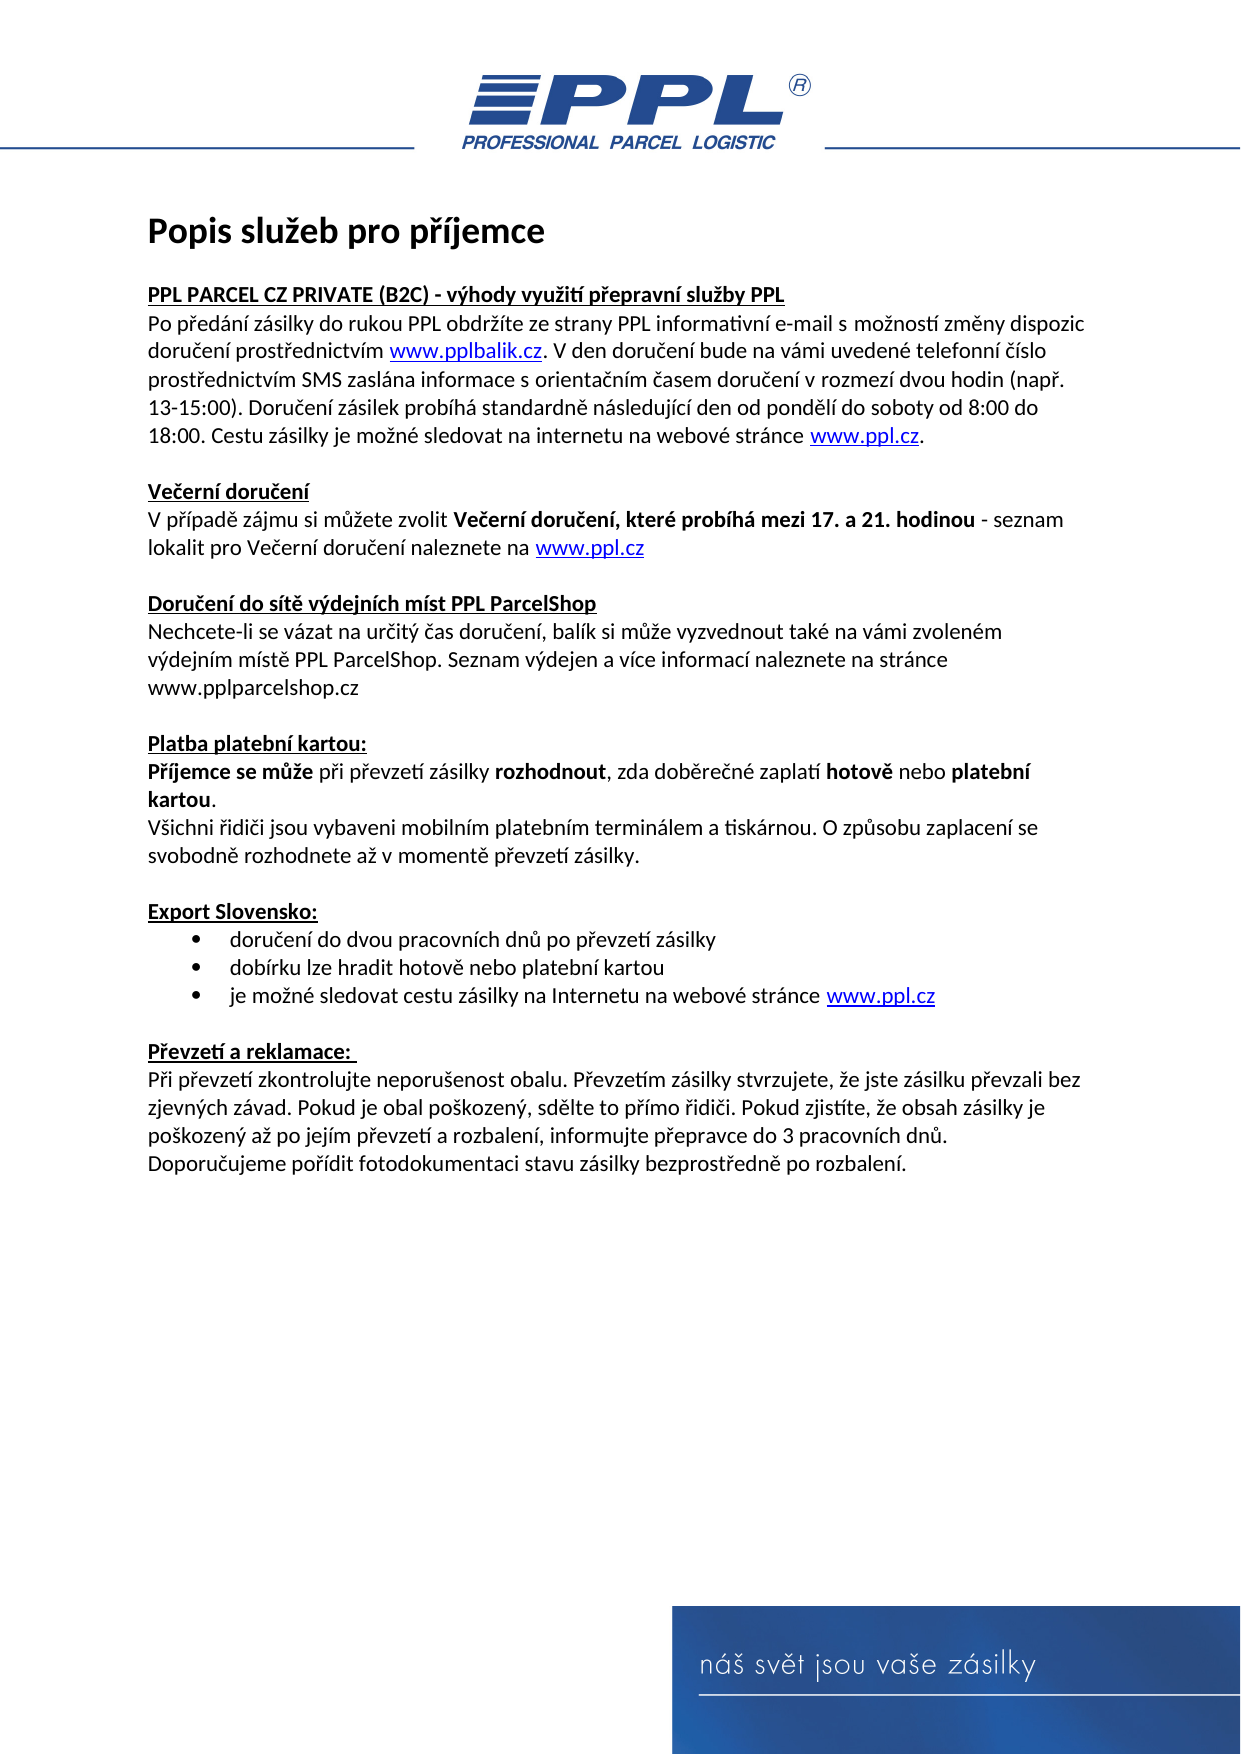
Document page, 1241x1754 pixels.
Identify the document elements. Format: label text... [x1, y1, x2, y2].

picture [0, 1606, 1241, 1754]
text Platba platební kartou: [148, 729, 1092, 757]
text Po předání zásilky do rukou PPL obdržíte ze strany PPL informativní e-mail s možností změny dispozic doručení prostřednictvím www.pplbalik.cz. V den doručení bude na vámi uvedené telefonní číslo prostřednictvím SMS zaslána informace s orientačním časem doručení v rozmezí dvou hodin (např. 13-15:00). Doručení zásilek probíhá standardně následující den od pondělí do soboty od 8:00 do 18:00. Cestu zásilky je možné sledovat na internetu na webové stránce www.ppl.cz. [148, 309, 1092, 449]
text Popis služeb pro příjemce [148, 207, 1092, 253]
picture [0, 0, 1241, 155]
list je možné sledovat cestu zásilky na Internetu na webové stránce www.ppl.cz [192, 981, 1092, 1009]
text Příjemce se může při převzetí zásilky rozhodnout, zda doběrečné zaplatí hotově nebo platební kartou. [148, 757, 1092, 813]
text Převzetí a reklamace: [148, 1037, 1092, 1065]
text Nechcete-li se vázat na určitý čas doručení, balík si může vyzvednout také na vámi zvoleném výdejním místě PPL ParcelShop. Seznam výdejen a více informací naleznete na stránce www.pplparcelshop.cz [148, 617, 1092, 701]
text Všichni řidiči jsou vybaveni mobilním platebním terminálem a tiskárnou. O způsobu zaplacení se svobodně rozhodnete až v momentě převzetí zásilky. [148, 813, 1092, 869]
text V případě zájmu si můžete zvolit Večerní doručení, které probíhá mezi 17. a 21. hodinou - seznam lokalit pro Večerní doručení naleznete na www.ppl.cz [148, 505, 1092, 561]
text Večerní doručení [148, 477, 1092, 505]
text PPL PARCEL CZ PRIVATE (B2C) - výhody využití přepravní služby PPL [148, 281, 1092, 309]
text Doručení do sítě výdejních míst PPL ParcelShop [148, 589, 1092, 617]
text Při převzetí zkontrolujte neporušenost obalu. Převzetím zásilky stvrzujete, že jste zásilku převzali bez zjevných závad. Pokud je obal poškozený, sdělte to přímo řidiči. Pokud zjistíte, že obsah zásilky je poškozený až po jejím převzetí a rozbalení, informujte přepravce do 3 pracovních dnů. Doporučujeme pořídit fotodokumentaci stavu zásilky bezprostředně po rozbalení. [148, 1065, 1092, 1177]
text Export Slovensko: [148, 897, 1092, 925]
list doručení do dvou pracovních dnů po převzetí zásilky [192, 925, 1092, 953]
list dobírku lze hradit hotově nebo platební kartou [192, 953, 1092, 981]
